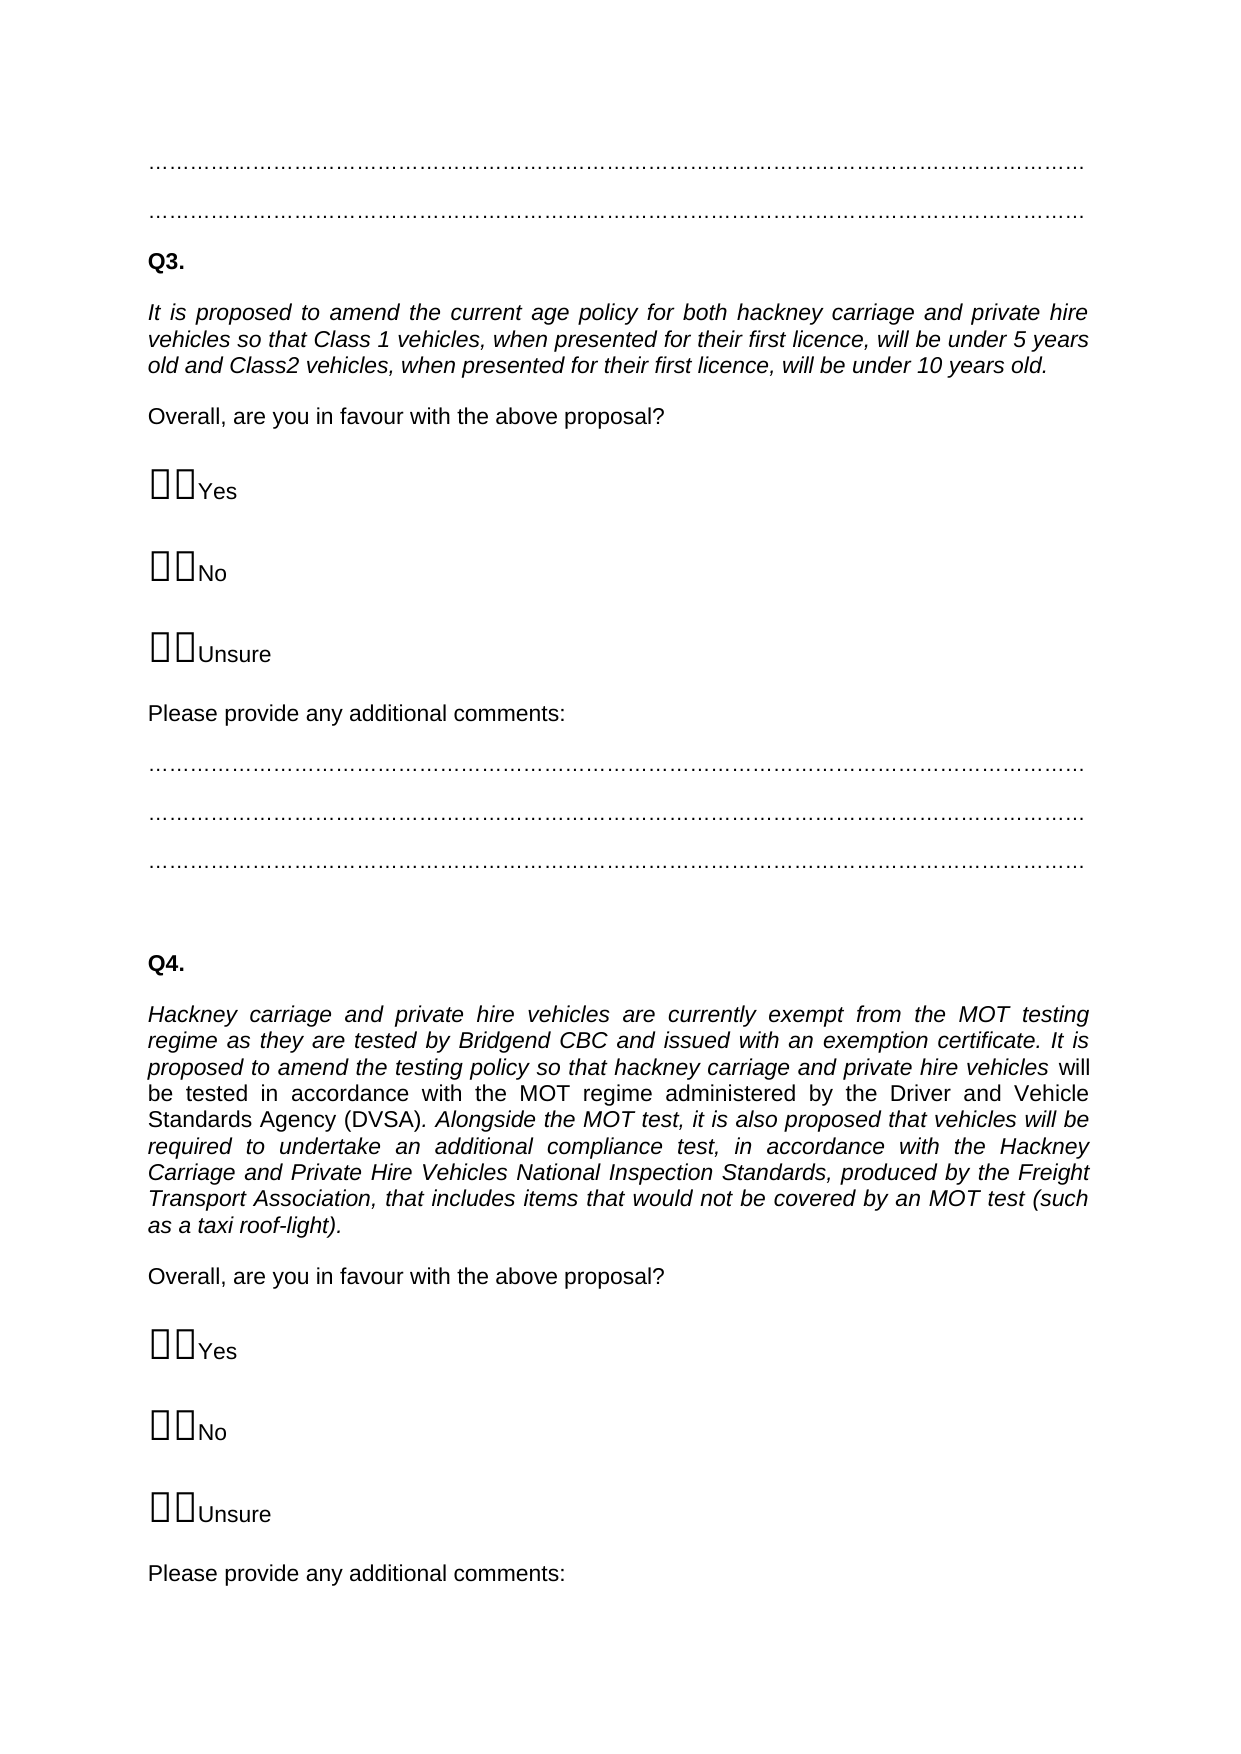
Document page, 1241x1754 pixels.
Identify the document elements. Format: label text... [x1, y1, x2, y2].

text Yes [148, 455, 1090, 511]
text ……………………………………………………………………………………………………………………… [148, 800, 1090, 824]
text Please provide any additional comments: [148, 1560, 1090, 1586]
text ……………………………………………………………………………………………………………………… [148, 849, 1090, 873]
list Overall, are you in favour with the above proposal? [88, 403, 1090, 430]
text Q4. [148, 949, 1090, 976]
text Hackney carriage and private hire vehicles are currently exempt from the MOT testing regime as they are tested by Bridgend CBC and issued with an exemption certificate. It is proposed to amend the testing policy so that hackney carriage and private hire vehicles will be tested in accordance with the MOT regime administered by the Driver and Vehicle Standards Agency (DVSA). Alongside the MOT test, it is also proposed that vehicles will be required to undertake an additional compliance test, in accordance with the Hackney Carriage and Private Hire Vehicles National Inspection Standards, produced by the Freight Transport Association, that includes items that would not be covered by an MOT test (such as a taxi roof-light). [148, 1001, 1090, 1238]
text Yes [148, 1314, 1090, 1371]
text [148, 150, 1090, 174]
text Unsure [148, 1478, 1090, 1535]
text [148, 199, 1090, 223]
text It is proposed to amend the current age policy for both hackney carriage and private hire vehicles so that Class 1 vehicles, when presented for their first licence, will be under 5 years old and Class2 vehicles, when presented for their first licence, will be under 10 years old. [148, 299, 1090, 378]
text Please provide any additional comments: [148, 700, 1090, 726]
list Overall, are you in favour with the above proposal? [88, 1263, 1090, 1289]
text Q3. [148, 248, 1090, 274]
text No [148, 1396, 1090, 1453]
text ……………………………………………………………………………………………………………………… [148, 751, 1090, 775]
text Unsure [148, 618, 1090, 675]
text No [148, 536, 1090, 593]
